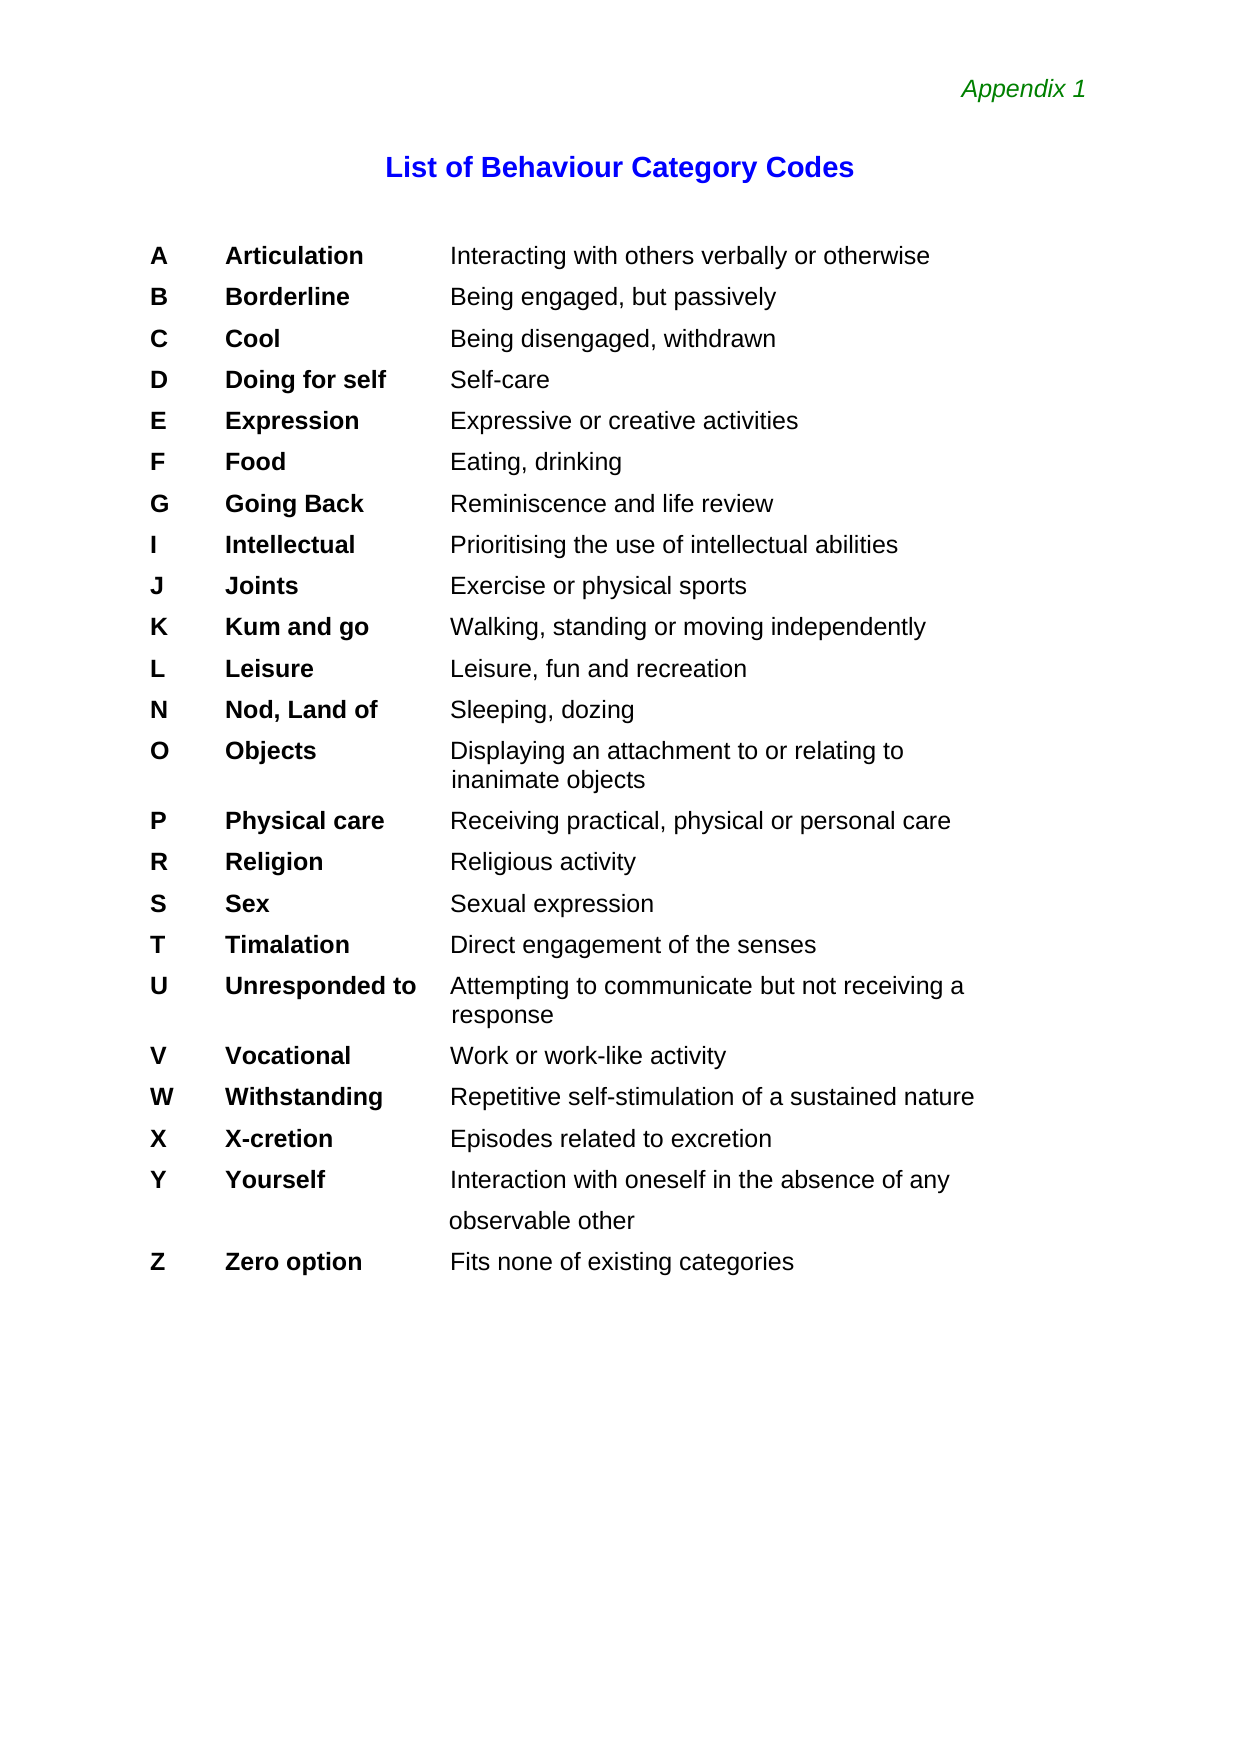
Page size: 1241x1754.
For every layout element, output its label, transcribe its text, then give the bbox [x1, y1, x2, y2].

text D Doing for self Self-care [150, 365, 1090, 393]
text observable other [150, 1206, 1090, 1235]
text N Nod, Land of Sleeping, dozing [150, 695, 1090, 723]
text X X-cretion Episodes related to excretion [150, 1123, 1090, 1152]
text B Borderline Being engaged, but passively [150, 282, 1090, 311]
text J Joints Exercise or physical sports [150, 571, 1090, 600]
text I Intellectual Prioritising the use of intellectual abilities [150, 530, 1090, 558]
text K Kum and go Walking, standing or moving independently [150, 612, 1090, 641]
text F Food Eating, drinking [150, 447, 1090, 476]
text T Timalation Direct engagement of the senses [150, 930, 1090, 958]
text R Religion Religious activity [150, 847, 1090, 876]
text Z Zero option Fits none of existing categories [150, 1247, 1090, 1276]
text Y Yourself Interaction with oneself in the absence of any [150, 1165, 1090, 1193]
text C Cool Being disengaged, withdrawn [150, 323, 1090, 352]
text G Going Back Reminiscence and life review [150, 488, 1090, 517]
text W Withstanding Repetitive self-stimulation of a sustained nature [150, 1082, 1090, 1111]
text L Leisure Leisure, fun and recreation [150, 653, 1090, 682]
text V Vocational Work or work-like activity [150, 1041, 1090, 1070]
text P Physical care Receiving practical, physical or personal care [150, 806, 1090, 835]
text List of Behaviour Category Codes [150, 150, 1090, 183]
text O Objects Displaying an attachment to or relating to inanimate objects [150, 736, 1090, 793]
text S Sex Sexual expression [150, 888, 1090, 917]
text A Articulation Interacting with others verbally or otherwise [150, 241, 1090, 270]
text U Unresponded to Attempting to communicate but not receiving a response [150, 971, 1090, 1028]
text E Expression Expressive or creative activities [150, 406, 1090, 435]
